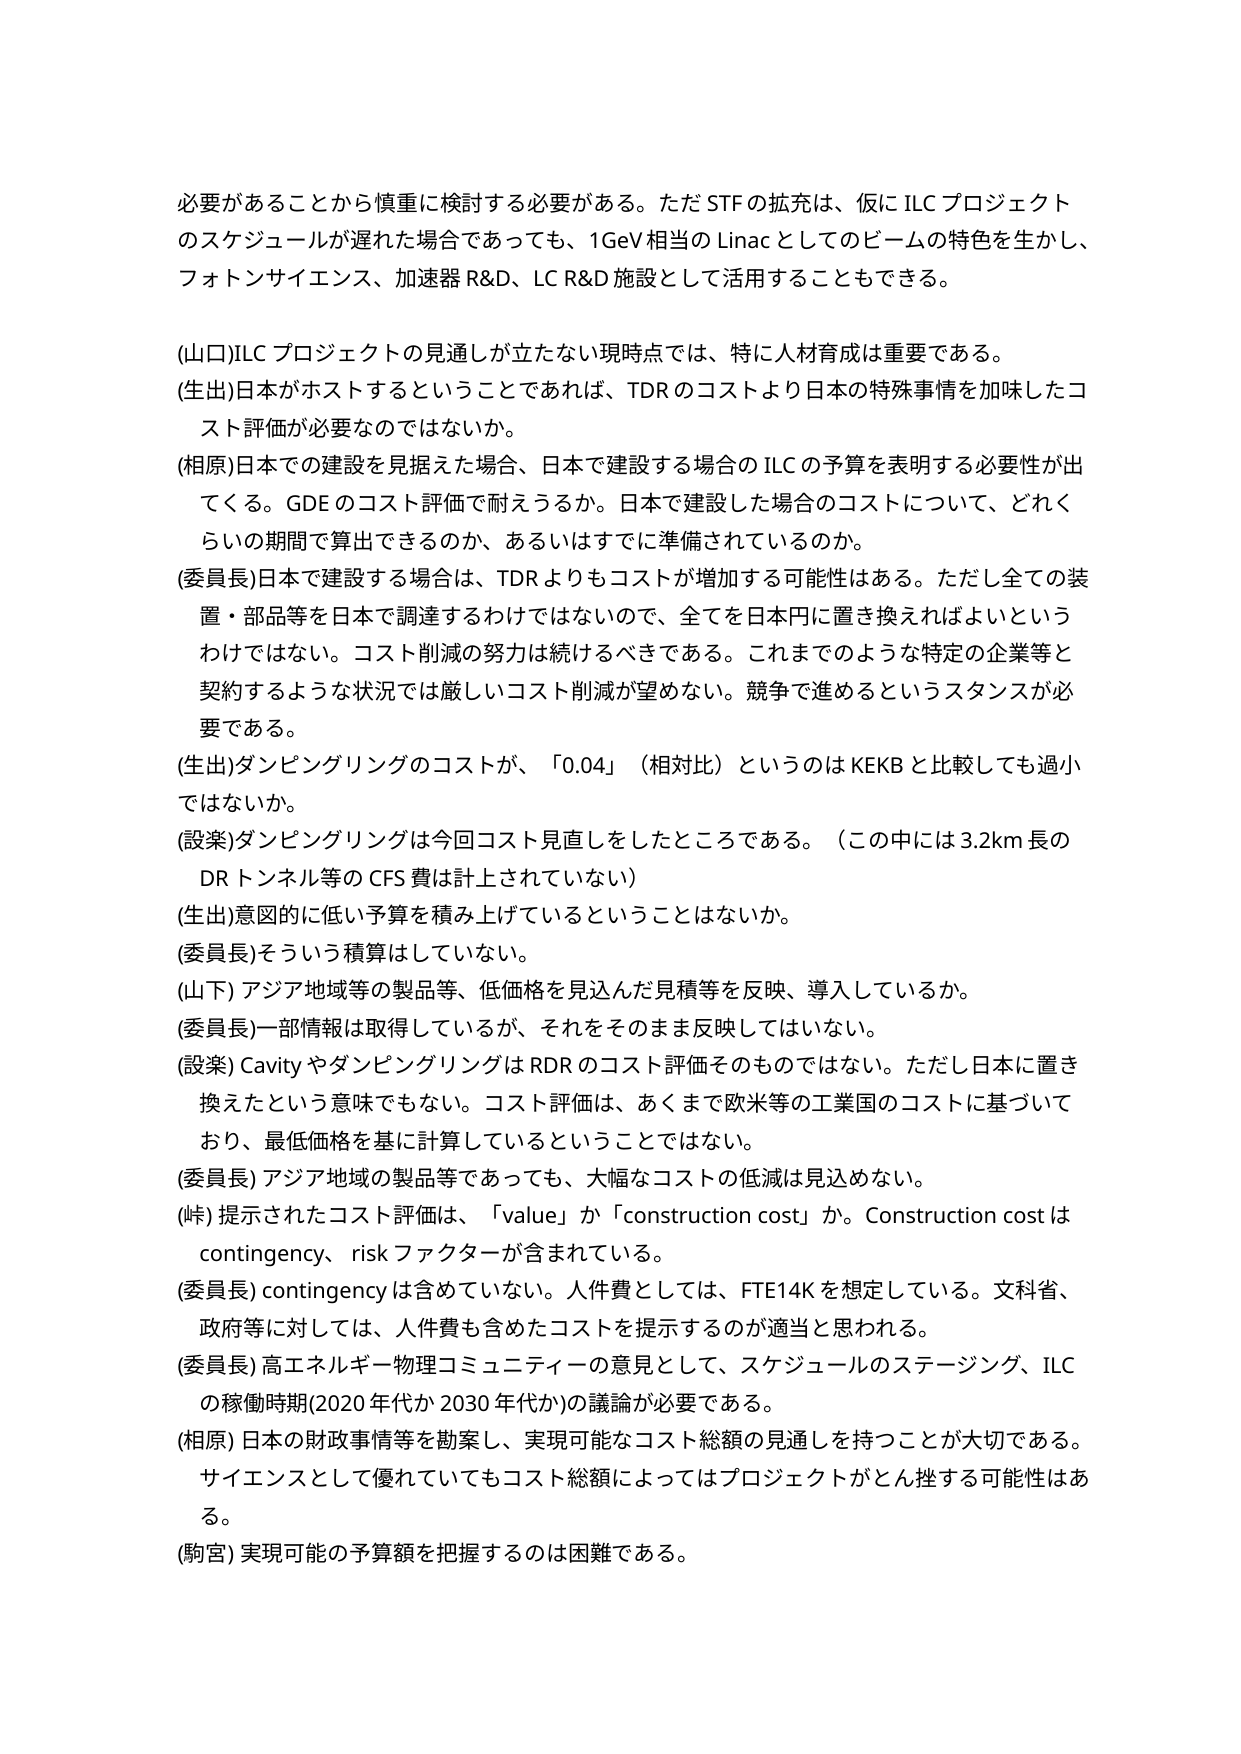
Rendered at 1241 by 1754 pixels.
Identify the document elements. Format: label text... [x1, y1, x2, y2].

text (委員長) アジア地域の製品等であっても、大幅なコストの低減は見込めない。 [177, 1158, 1092, 1196]
text (委員長)日本で建設する場合は、TDRよりもコストが増加する可能性はある。ただし全ての装置・部品等を日本で調達するわけではないので、全てを日本円に置き換えればよいというわけではない。コスト削減の努力は続けるべきである。これまでのような特定の企業等と契約するような状況では厳しいコスト削減が望めない。競争で進めるというスタンスが必要である。 [177, 558, 1092, 746]
text (委員長)そういう積算はしていない。 [177, 933, 1092, 971]
text (生出)ダンピングリングのコストが、「0.04」（相対比）というのはKEKBと比較しても過小ではないか。 [177, 746, 1092, 821]
text (山口)ILCプロジェクトの見通しが立たない現時点では、特に人材育成は重要である。 [177, 333, 1092, 371]
text (委員長) 高エネルギー物理コミュニティーの意見として、スケジュールのステージング、ILCの稼働時期(2020年代か2030年代か)の議論が必要である。 [177, 1346, 1092, 1421]
text (委員長)一部情報は取得しているが、それをそのまま反映してはいない。 [177, 1008, 1092, 1046]
text (相原)日本での建設を見据えた場合、日本で建設する場合のILCの予算を表明する必要性が出てくる。GDEのコスト評価で耐えうるか。日本で建設した場合のコストについて、どれくらいの期間で算出できるのか、あるいはすでに準備されているのか。 [177, 446, 1092, 558]
text (駒宮) 実現可能の予算額を把握するのは困難である。 [177, 1533, 1092, 1571]
text (相原) 日本の財政事情等を勘案し、実現可能なコスト総額の見通しを持つことが大切である。サイエンスとして優れていてもコスト総額によってはプロジェクトがとん挫する可能性はある。 [177, 1421, 1092, 1533]
text (設楽)ダンピングリングは今回コスト見直しをしたところである。（この中には3.2km長のDRトンネル等のCFS費は計上されていない） [177, 821, 1092, 896]
text (委員長) contingencyは含めていない。人件費としては、FTE14Kを想定している。文科省、政府等に対しては、人件費も含めたコストを提示するのが適当と思われる。 [177, 1271, 1092, 1346]
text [177, 183, 1092, 296]
text (生出)意図的に低い予算を積み上げているということはないか。 [177, 896, 1092, 933]
text (峠) 提示されたコスト評価は、「value」か「construction cost」か。Construction costはcontingency、 riskファクターが含まれている。 [177, 1196, 1092, 1271]
text (設楽) CavityやダンピングリングはRDRのコスト評価そのものではない。ただし日本に置き換えたという意味でもない。コスト評価は、あくまで欧米等の工業国のコストに基づいており、最低価格を基に計算しているということではない。 [177, 1046, 1092, 1158]
text (生出)日本がホストするということであれば、TDRのコストより日本の特殊事情を加味したコスト評価が必要なのではないか。 [177, 371, 1092, 446]
text (山下) アジア地域等の製品等、低価格を見込んだ見積等を反映、導入しているか。 [177, 971, 1092, 1008]
